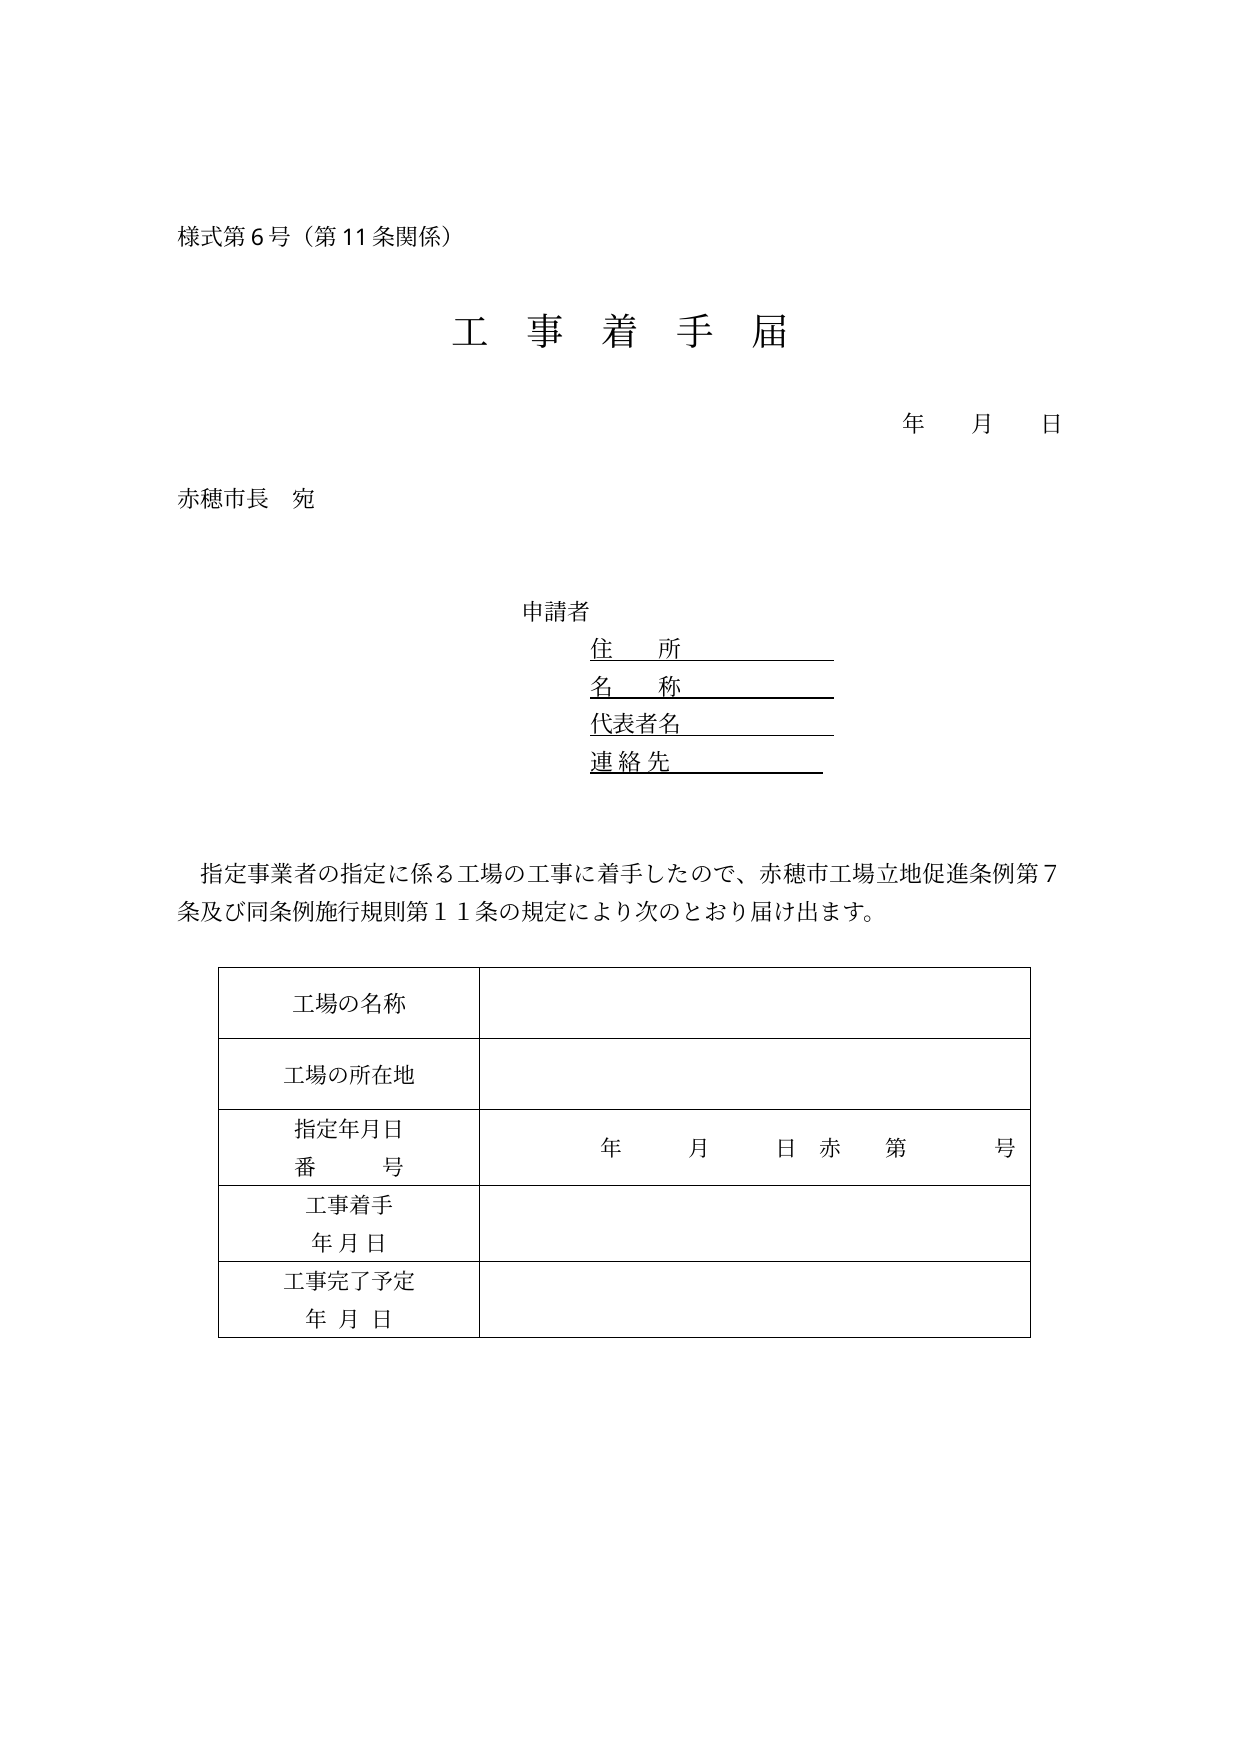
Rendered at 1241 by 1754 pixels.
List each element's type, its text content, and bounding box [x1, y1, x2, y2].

text 工 事 着 手 届 [177, 292, 1063, 367]
text 様式第6号（第11条関係） [177, 217, 1063, 254]
table_cell 工事完了予定 年 月 日 [219, 1262, 479, 1337]
table_cell 工事着手 年 月 日 [219, 1186, 479, 1261]
text 名 称 [177, 667, 1063, 704]
table_header 工場の名称 [219, 968, 479, 1038]
table_cell 工場の所在地 [219, 1039, 479, 1108]
text 赤穂市長 宛 [177, 479, 1063, 517]
text 住 所 [177, 629, 1063, 667]
table_cell [480, 1039, 1030, 1108]
text 指定事業者の指定に係る工場の工事に着手したので、赤穂市工場立地促進条例第７条及び同条例施行規則第１１条の規定により次のとおり届け出ます。 [177, 854, 1063, 929]
text 年 月 日 [177, 404, 1063, 442]
table_cell [480, 1262, 1030, 1337]
table_cell [480, 1186, 1030, 1261]
table_header [480, 968, 1030, 1038]
text 申請者 [177, 592, 1063, 629]
table_cell 指定年月日 番 号 [219, 1110, 479, 1184]
text 連 絡 先 [177, 742, 1063, 779]
table_cell 年 月 日 赤 第 号 [480, 1110, 1030, 1184]
text 代表者名 [177, 704, 1063, 742]
